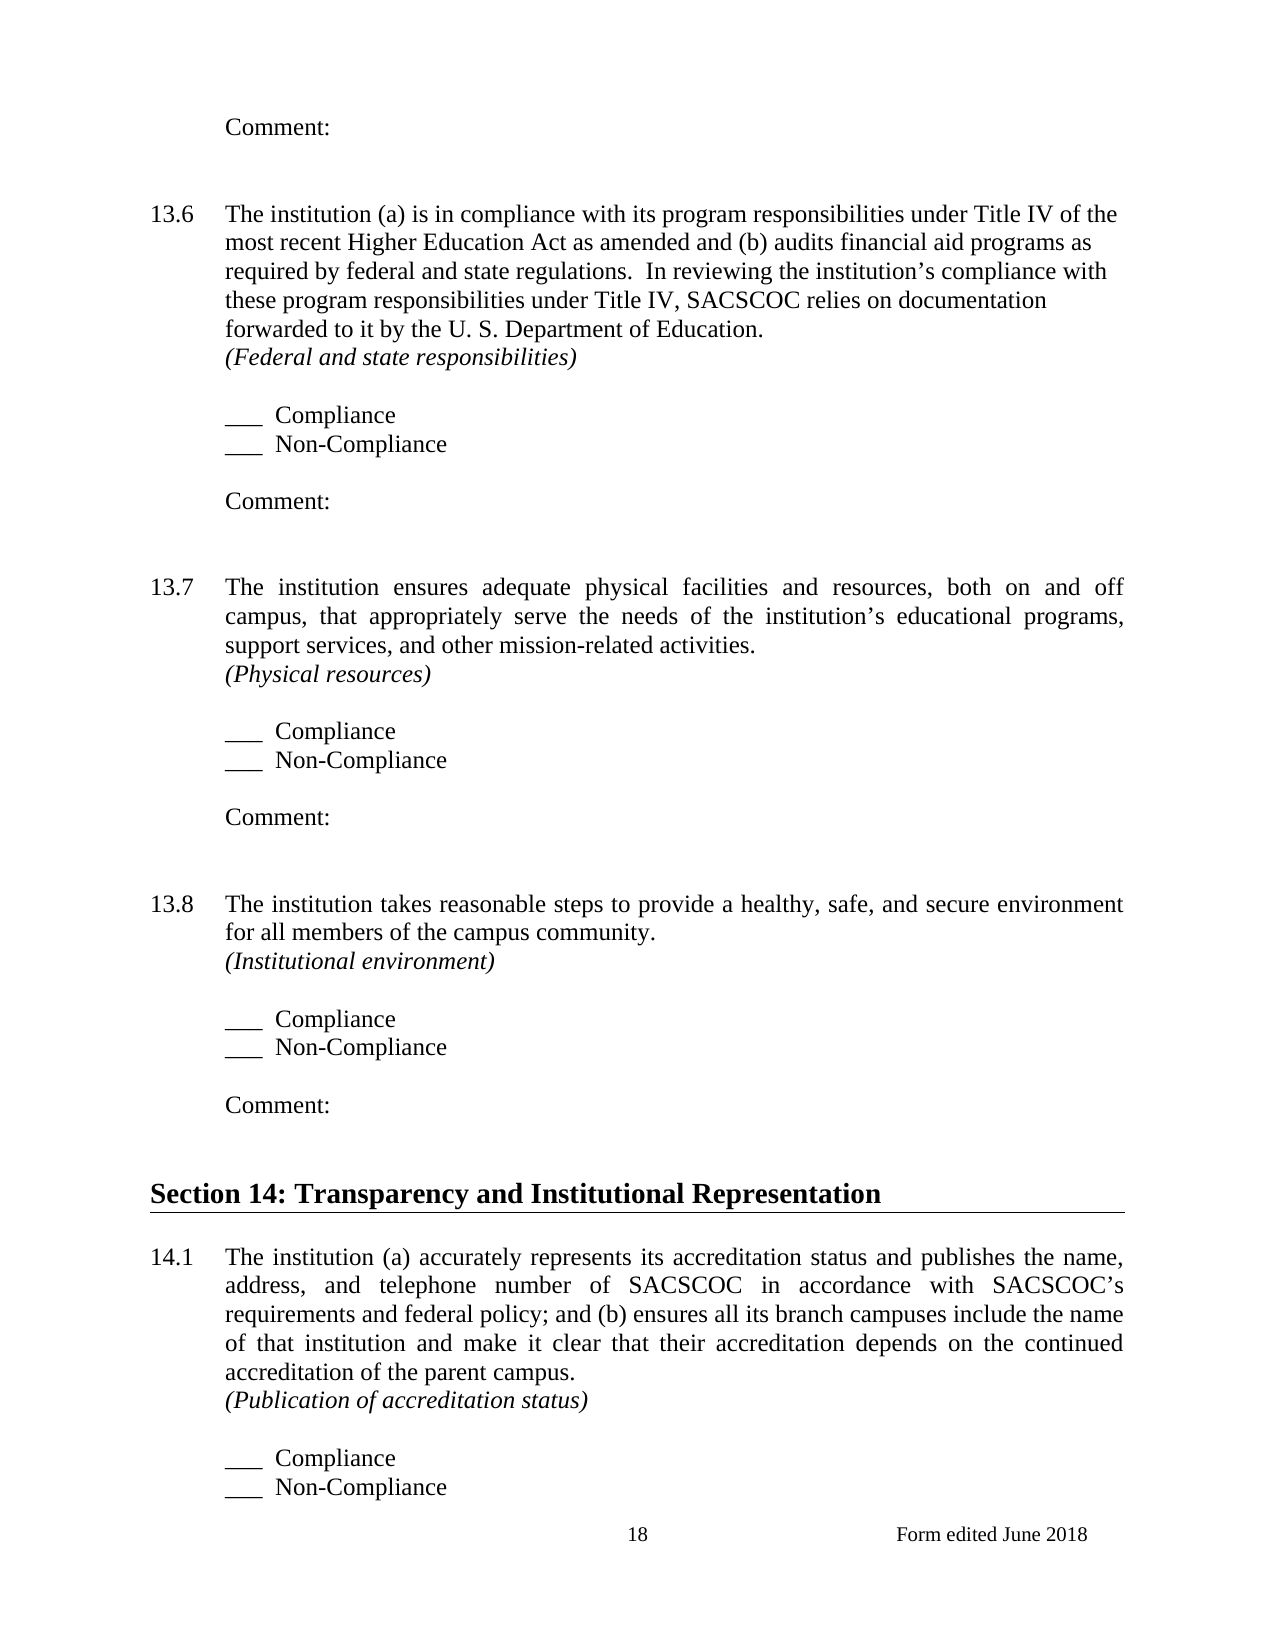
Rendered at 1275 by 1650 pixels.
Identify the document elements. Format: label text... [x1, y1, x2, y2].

text 14.1 The institution (a) accurately represents its accreditation status and publishes the name, address, and telephone number of SACSCOC in accordance with SACSCOC’s requirements and federal policy; and (b) ensures all its branch campuses include the name of that institution and make it clear that their accreditation depends on the continued accreditation of the parent campus. [150, 1242, 1125, 1385]
text ___ Non-Compliance [225, 1032, 1125, 1061]
text ___ Non-Compliance [225, 745, 1125, 774]
text ___ Compliance [225, 1443, 1125, 1472]
text ___ Compliance [225, 716, 1125, 745]
text (Federal and state responsibilities) [150, 342, 1125, 371]
text Comment: [225, 1090, 1125, 1119]
text ___ Non-Compliance [225, 429, 1125, 457]
text 13.8 The institution takes reasonable steps to provide a healthy, safe, and secure environment for all members of the campus community. [150, 889, 1125, 946]
text ___ Compliance [225, 1004, 1125, 1032]
text Comment: [225, 802, 1125, 831]
text Section 14: Transparency and Institutional Representation [150, 1176, 1125, 1212]
text 13.7 The institution ensures adequate physical facilities and resources, both on and off campus, that appropriately serve the needs of the institution’s educational programs, support services, and other mission-related activities. [150, 572, 1125, 659]
text ___ Non-Compliance [225, 1472, 1125, 1500]
text Comment: [225, 486, 1125, 515]
text (Institutional environment) [150, 946, 1125, 975]
text ___ Compliance [225, 400, 1125, 429]
text (Physical resources) [150, 659, 1125, 687]
text (Publication of accreditation status) [150, 1385, 1125, 1414]
text 13.6 The institution (a) is in compliance with its program responsibilities under Title IV of the most recent Higher Education Act as amended and (b) audits financial aid programs as required by federal and state regulations. In reviewing the institution’s compliance with these program responsibilities under Title IV, SACSCOC relies on documentation forwarded to it by the U. S. Department of Education. [150, 199, 1125, 342]
text Comment: [225, 112, 1125, 141]
